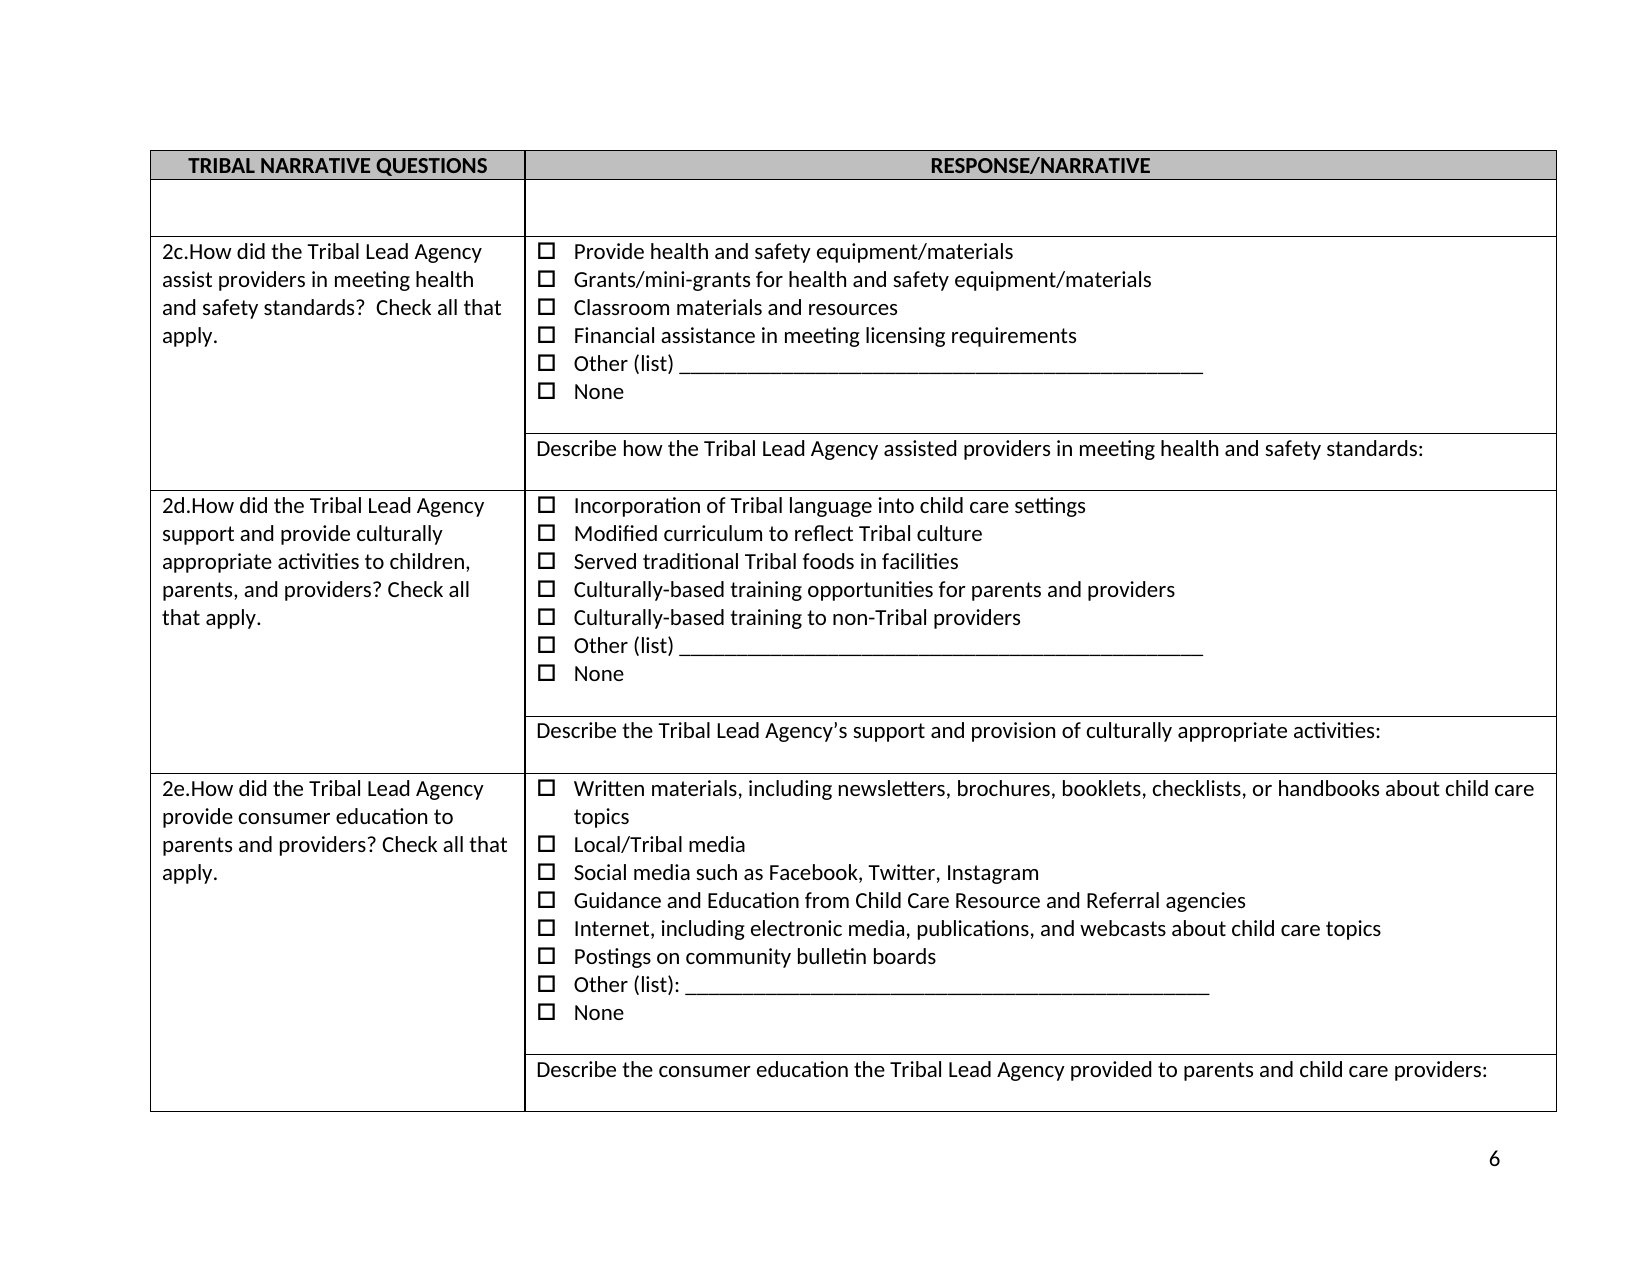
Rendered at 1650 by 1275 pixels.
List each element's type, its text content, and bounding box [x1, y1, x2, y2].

table_header TRIBAL NARRATIVE QUESTIONS [151, 151, 524, 179]
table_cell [526, 1055, 1556, 1111]
table_cell 2d.How did the Tribal Lead Agency support and provide culturally appropriate activities to children, parents, and providers? Check all that apply. [151, 491, 524, 773]
table_cell Describe how the Tribal Lead Agency assisted providers in meeting health and safety standards: [526, 434, 1556, 490]
table_header RESPONSE/NARRATIVE [526, 151, 1556, 179]
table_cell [526, 180, 1556, 236]
table_cell Incorporation of Tribal language into child care settings Modified curriculum to reflect Tribal culture Served traditional Tribal foods in facilities Culturally-based training opportunities for parents and providers Culturally-based training to non-Tribal providers Other (list) ______________________________________________ None [526, 491, 1556, 716]
table_cell 2e.How did the Tribal Lead Agency provide consumer education to parents and providers? Check all that apply. [151, 774, 524, 1111]
table_cell Written materials, including newsletters, brochures, booklets, checklists, or handbooks about child care topics Local/Tribal media Social media such as Facebook, Twitter, Instagram Guidance and Education from Child Care Resource and Referral agencies Internet, including electronic media, publications, and webcasts about child care topics Postings on community bulletin boards Other (list): ______________________________________________ None [526, 774, 1556, 1054]
table_cell Provide health and safety equipment/materials Grants/mini-grants for health and safety equipment/materials Classroom materials and resources Financial assistance in meeting licensing requirements Other (list) ______________________________________________ None [526, 237, 1556, 433]
table_cell Describe the Tribal Lead Agency’s support and provision of culturally appropriate activities: [526, 717, 1556, 773]
table_cell 2c.How did the Tribal Lead Agency assist providers in meeting health and safety standards? Check all that apply. [151, 237, 524, 490]
